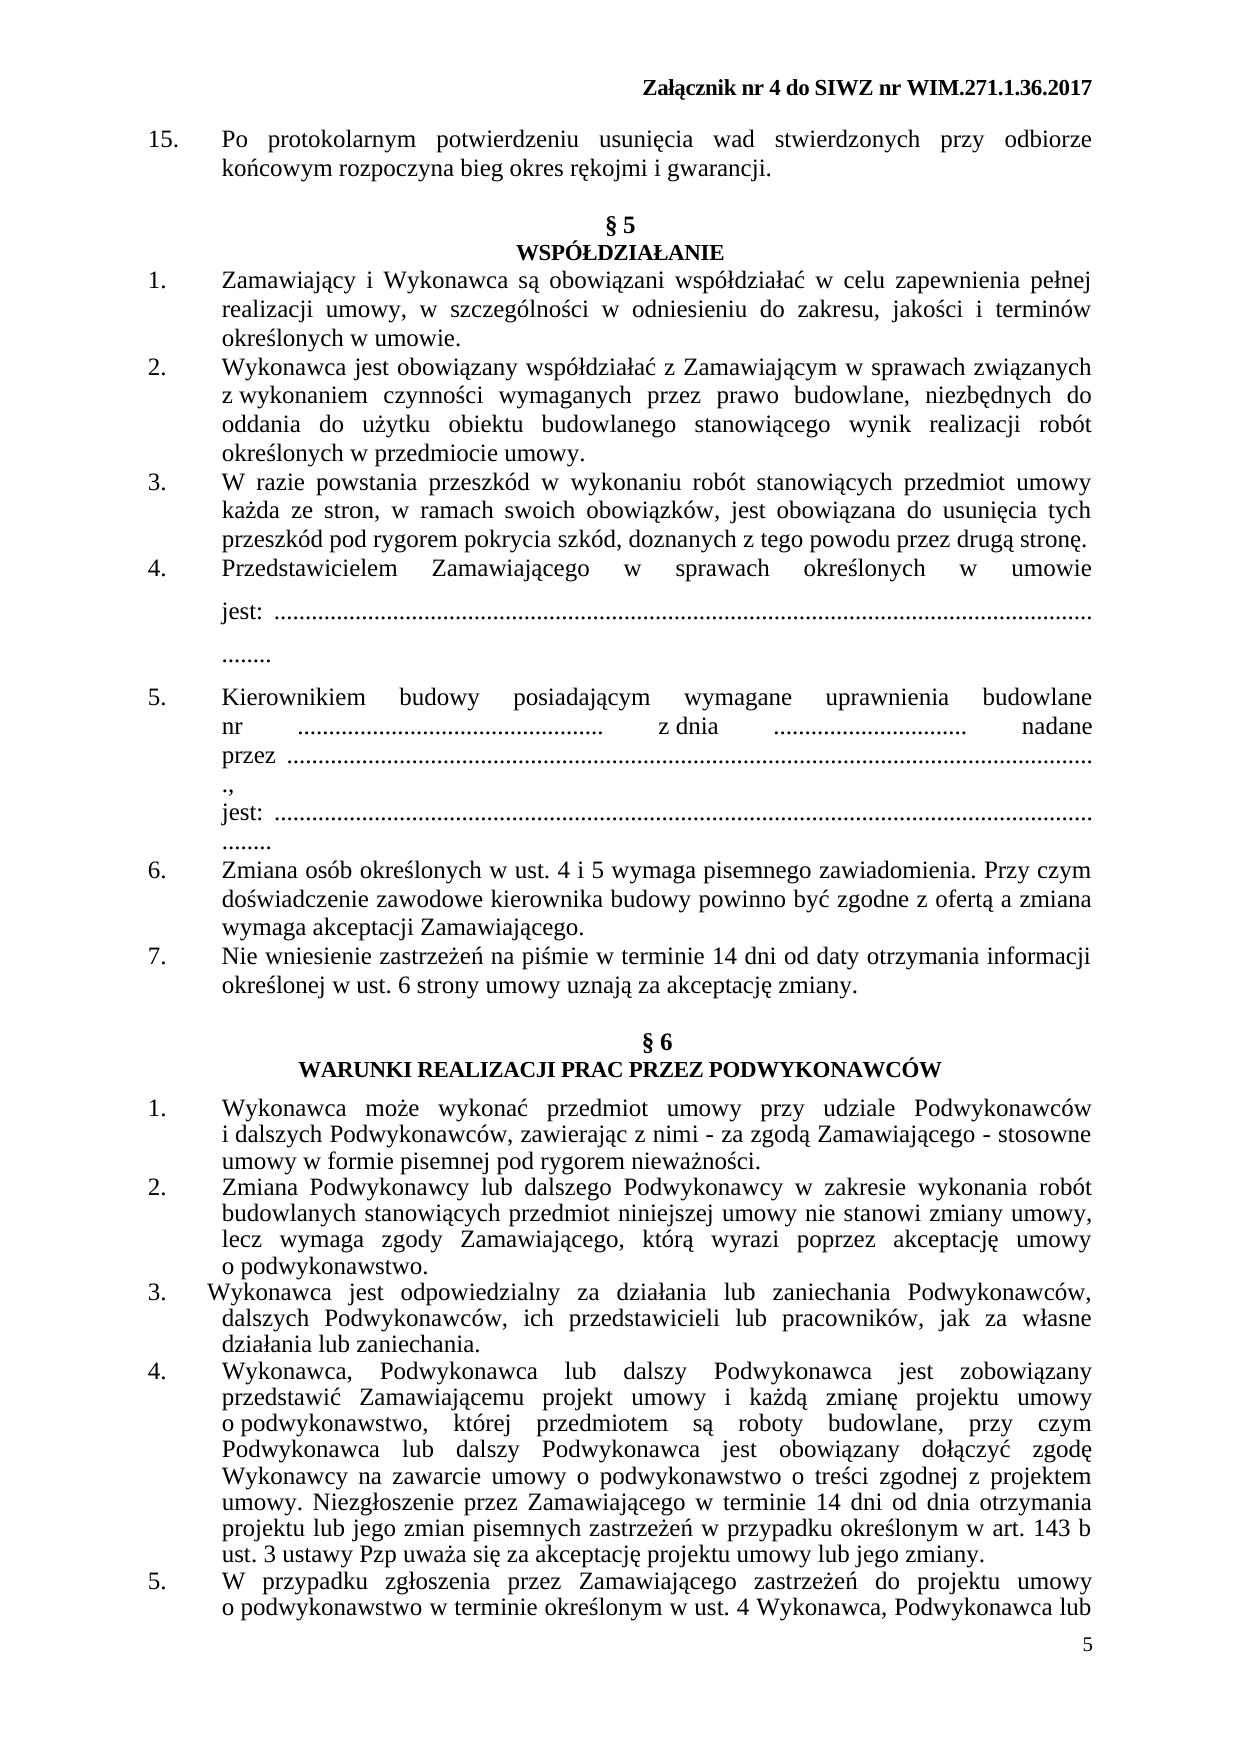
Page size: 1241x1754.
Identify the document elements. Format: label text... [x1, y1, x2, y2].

list Wykonawca może wykonać przedmiot umowy przy udziale Podwykonawców i dalszych Podwykonawców, zawierając z nimi - za zgodą Zamawiającego - stosowne umowy w formie pisemnej pod rygorem nieważności. [148, 1096, 1092, 1174]
list Wykonawca jest odpowiedzialny za działania lub zaniechania Podwykonawców, dalszych Podwykonawców, ich przedstawicieli lub pracowników, jak za własne działania lub zaniechania. [148, 1279, 1092, 1358]
list Wykonawca jest obowiązany współdziałać z Zamawiającym w sprawach związanych z wykonaniem czynności wymaganych przez prawo budowlane, niezbędnych do oddania do użytku obiektu budowlanego stanowiącego wynik realizacji robót określonych w przedmiocie umowy. [148, 352, 1092, 467]
list Zmiana osób określonych w ust. 4 i 5 wymaga pisemnego zawiadomienia. Przy czym doświadczenie zawodowe kierownika budowy powinno być zgodne z ofertą a zmiana wymaga akceptacji Zamawiającego. [148, 855, 1092, 941]
title § 6 [221, 1027, 1092, 1056]
list Nie wniesienie zastrzeżeń na piśmie w terminie 14 dni od daty otrzymania informacji określonej w ust. 6 strony umowy uznają za akceptację zmiany. [148, 941, 1092, 999]
title WARUNKI REALIZACJI PRAC PRZEZ PODWYKONAWCÓW [148, 1056, 1092, 1083]
list Zmiana Podwykonawcy lub dalszego Podwykonawcy w zakresie wykonania robót budowlanych stanowiących przedmiot niniejszej umowy nie stanowi zmiany umowy, lecz wymaga zgody Zamawiającego, którą wyrazi poprzez akceptację umowy o podwykonawstwo. [148, 1174, 1092, 1279]
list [148, 1568, 1092, 1621]
list Przedstawicielem Zamawiającego w sprawach określonych w umowie jest: ........................................................................................................................................... [148, 553, 1092, 668]
list Wykonawca, Podwykonawca lub dalszy Podwykonawca jest zobowiązany przedstawić Zamawiającemu projekt umowy i każdą zmianę projektu umowy o podwykonawstwo, której przedmiotem są roboty budowlane, przy czym Podwykonawca lub dalszy Podwykonawca jest obowiązany dołączyć zgodę Wykonawcy na zawarcie umowy o podwykonawstwo o treści zgodnej z projektem umowy. Niezgłoszenie przez Zamawiającego w terminie 14 dni od dnia otrzymania projektu lub jego zmian pisemnych zastrzeżeń w przypadku określonym w art. 143 b ust. 3 ustawy Pzp uważa się za akceptację projektu umowy lub jego zmiany. [148, 1358, 1092, 1568]
list Kierownikiem budowy posiadającym wymagane uprawnienia budowlane nr ................................................. z dnia ............................... nadane przez .................................................................................................................................., jest: ........................................................................................................................................... [148, 682, 1092, 855]
list Zamawiający i Wykonawca są obowiązani współdziałać w celu zapewnienia pełnej realizacji umowy, w szczególności w odniesieniu do zakresu, jakości i terminów określonych w umowie. [148, 266, 1092, 352]
list W razie powstania przeszkód w wykonaniu robót stanowiących przedmiot umowy każda ze stron, w ramach swoich obowiązków, jest obowiązana do usunięcia tych przeszkód pod rygorem pokrycia szkód, doznanych z tego powodu przez drugą stronę. [148, 467, 1092, 553]
list Po protokolarnym potwierdzeniu usunięcia wad stwierdzonych przy odbiorze końcowym rozpoczyna bieg okres rękojmi i gwarancji. [148, 124, 1092, 182]
title WSPÓŁDZIAŁANIE [148, 239, 1092, 266]
title § 5 [148, 211, 1092, 239]
